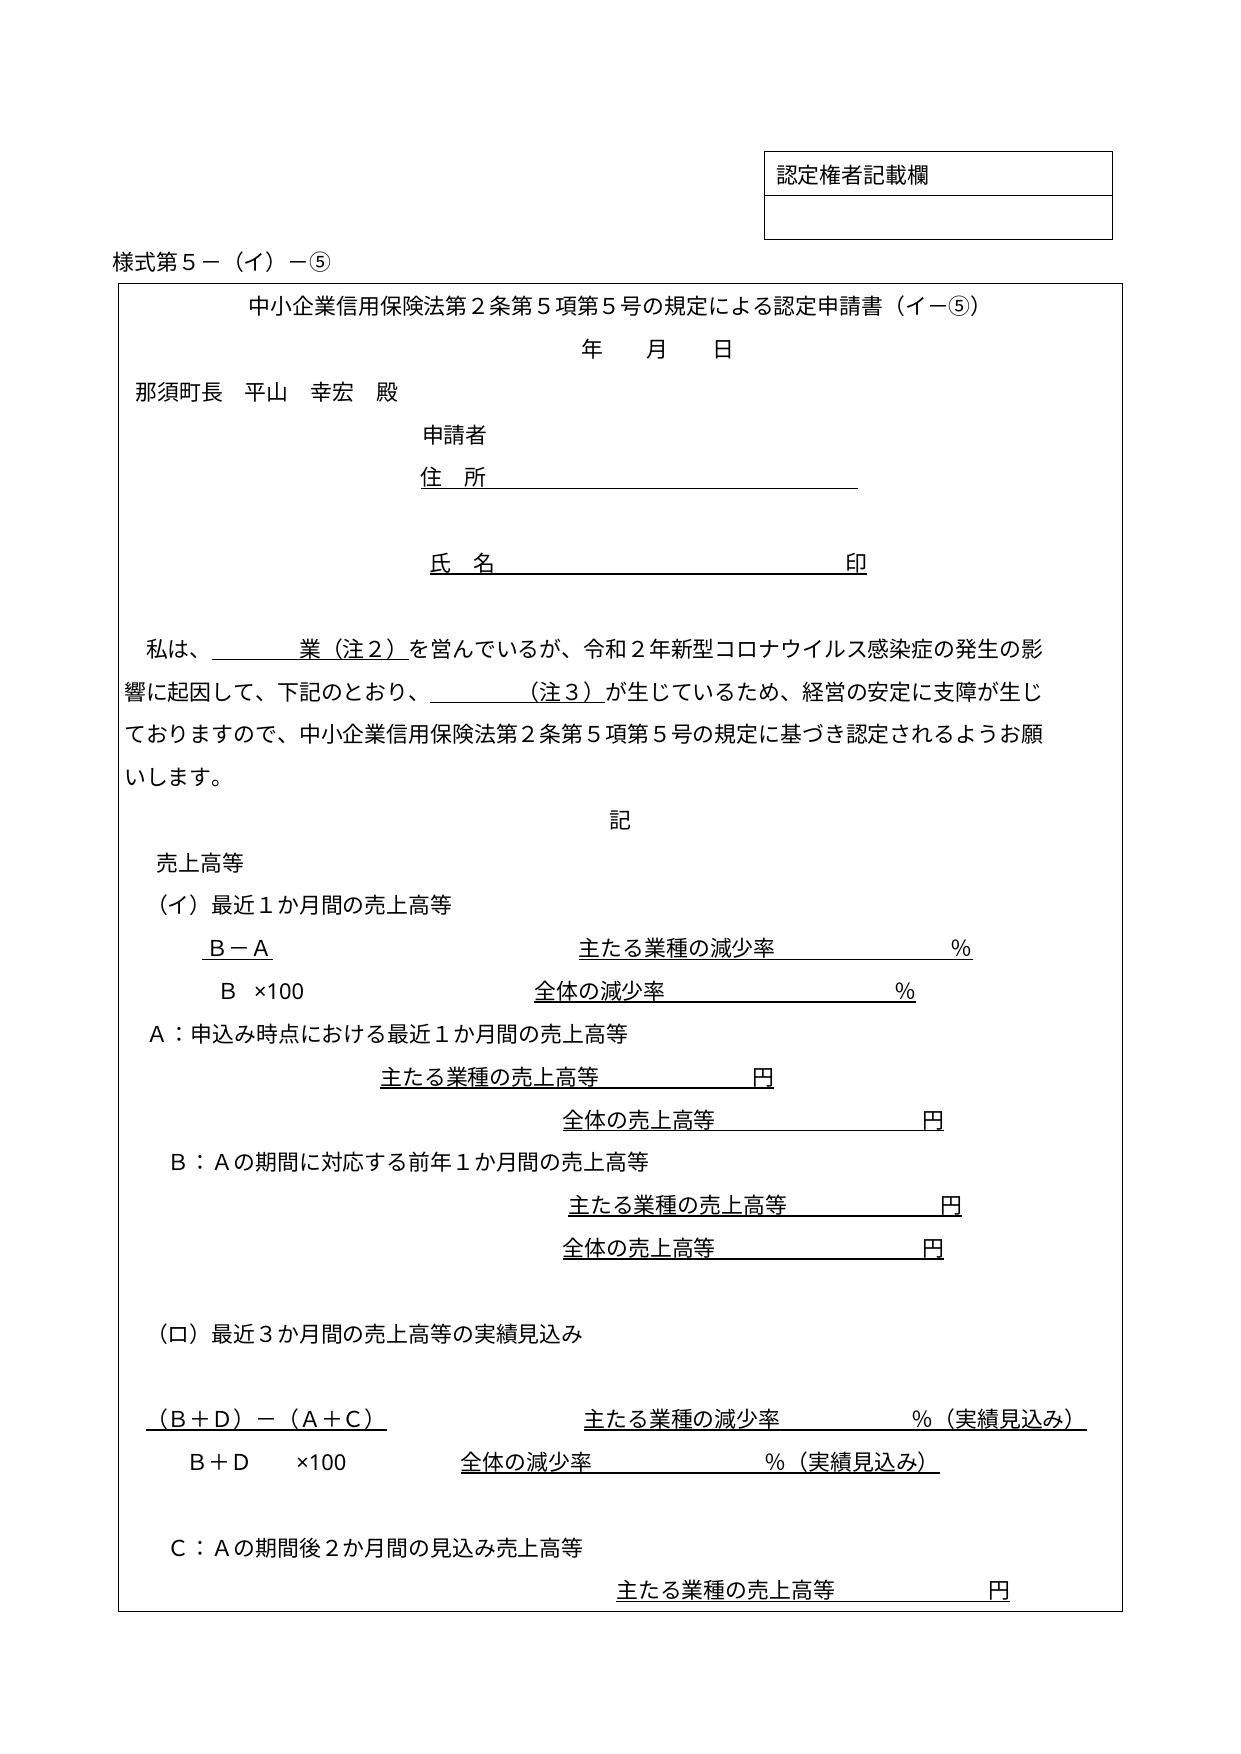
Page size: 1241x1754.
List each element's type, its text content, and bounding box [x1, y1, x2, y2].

table_header 認定権者記載欄 [765, 152, 1112, 195]
table_cell [765, 196, 1112, 239]
text 様式第５－（イ）－⑤ [112, 240, 1128, 283]
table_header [119, 284, 1122, 1611]
